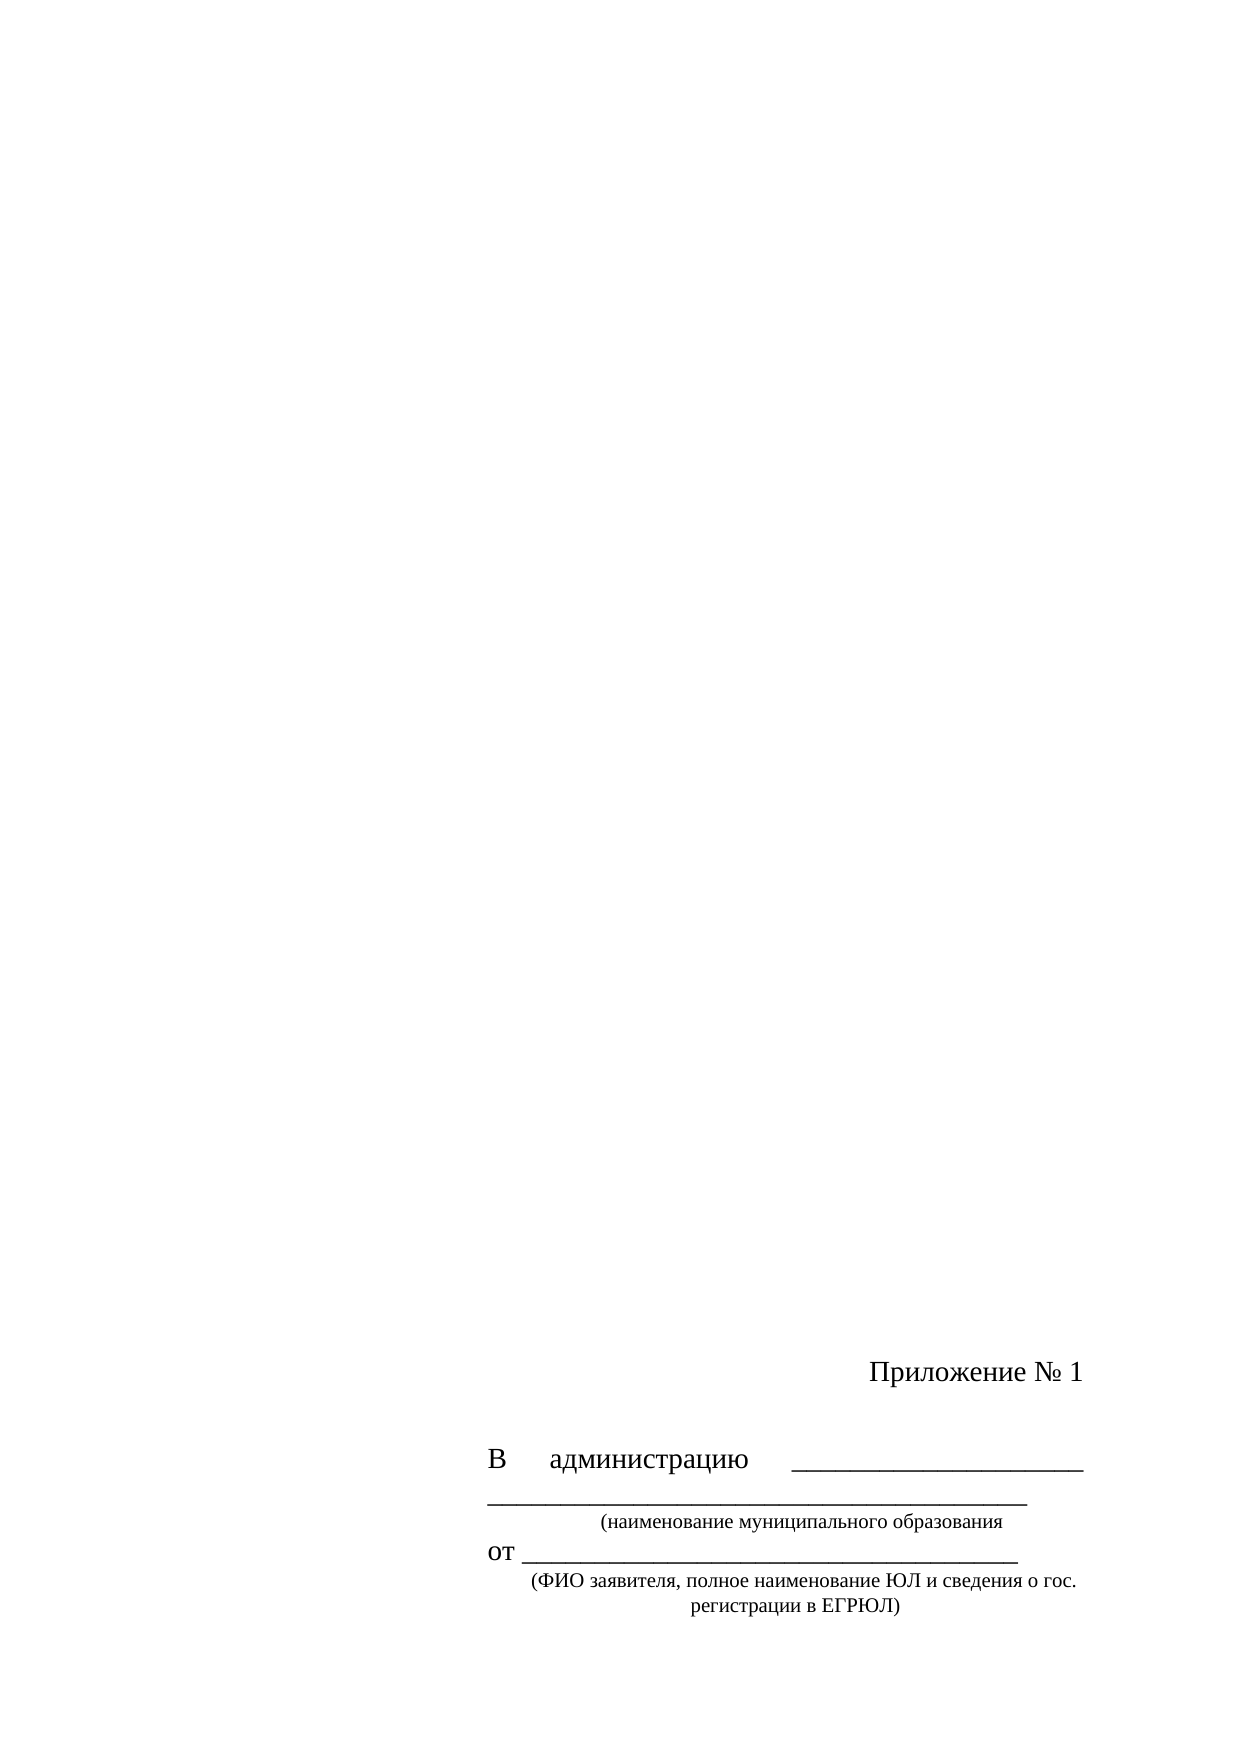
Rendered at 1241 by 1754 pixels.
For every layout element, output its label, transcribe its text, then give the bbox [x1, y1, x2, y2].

text В администрацию ____________________ _____________________________________ [487, 1441, 1083, 1508]
text регистрации в ЕГРЮЛ) [487, 1592, 1090, 1617]
text (ФИО заявителя, полное наименование ЮЛ и сведения о гос. [487, 1567, 1077, 1592]
text (наименование муниципального образования [487, 1508, 1003, 1533]
text Приложение № 1 [74, 1354, 1083, 1388]
text от __________________________________ [487, 1533, 1083, 1567]
